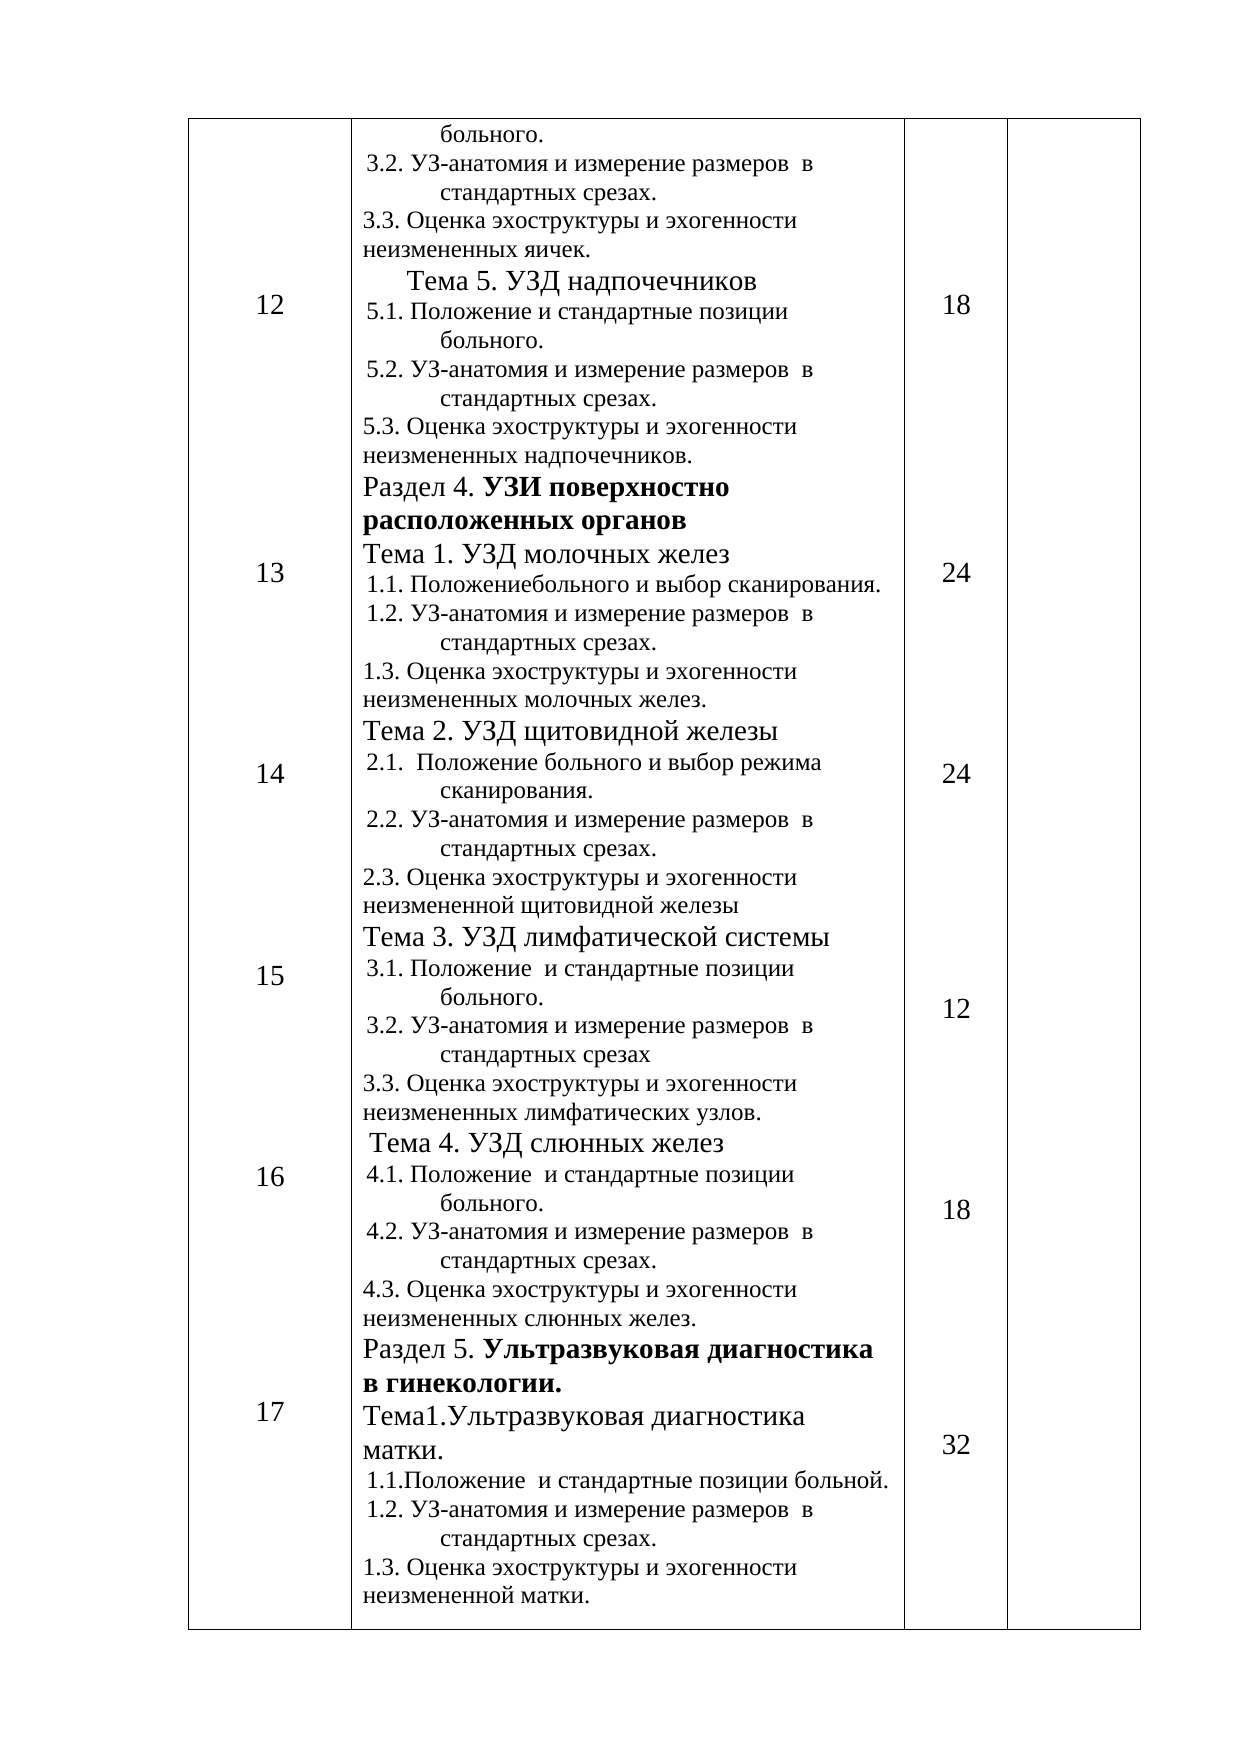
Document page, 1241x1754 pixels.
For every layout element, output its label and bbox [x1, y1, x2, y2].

table_cell [1008, 119, 1140, 1628]
table_cell [189, 119, 351, 1628]
table_cell [905, 119, 1007, 1628]
table_cell [352, 119, 904, 1628]
